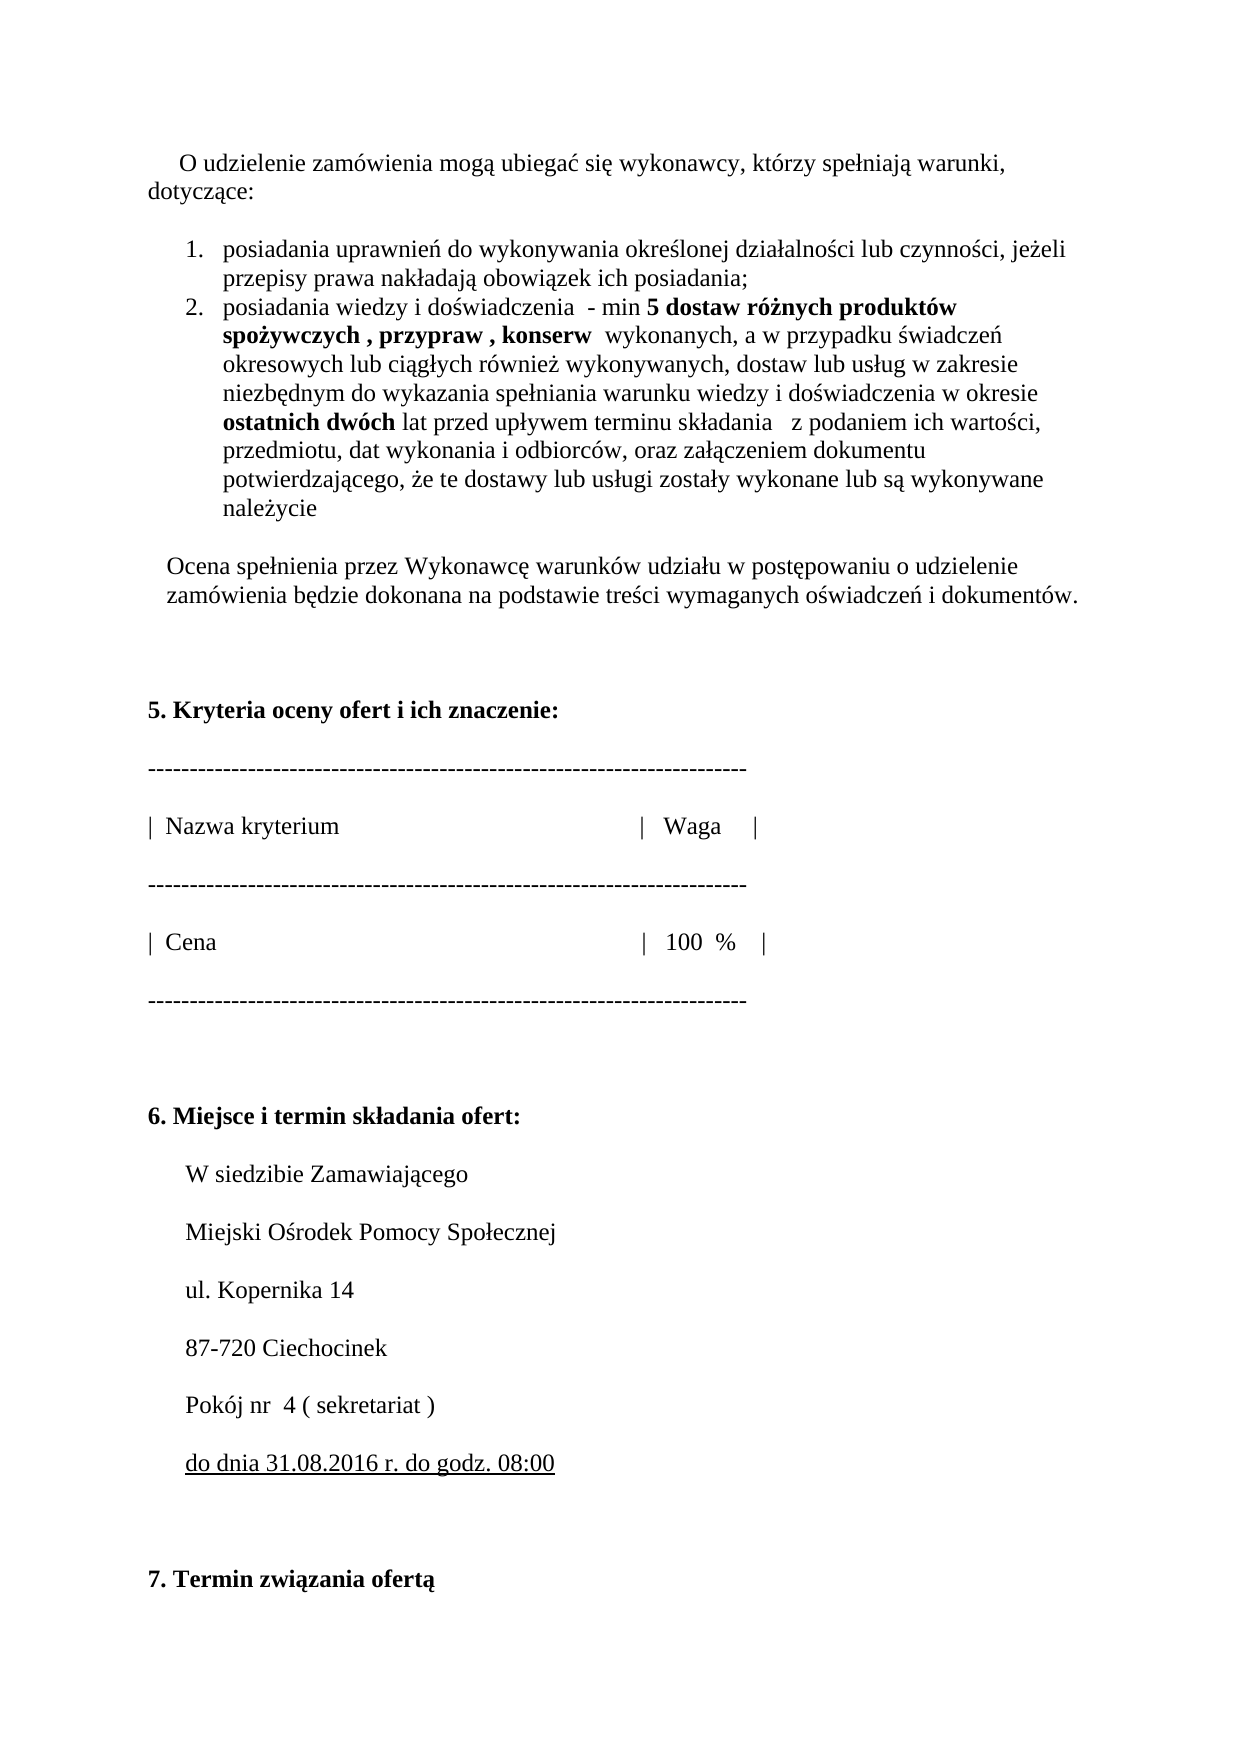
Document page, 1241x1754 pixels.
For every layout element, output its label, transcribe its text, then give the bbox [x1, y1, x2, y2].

text do dnia 31.08.2016 r. do godz. 08:00 [148, 1448, 1093, 1477]
text ul. Kopernika 14 [148, 1275, 1093, 1303]
text 7. Termin związania ofertą [148, 1564, 1093, 1593]
text ------------------------------------------------------------------------ [148, 869, 1093, 898]
list posiadania uprawnień do wykonywania określonej działalności lub czynności, jeżeli przepisy prawa nakładają obowiązek ich posiadania; [185, 234, 1093, 292]
list posiadania wiedzy i doświadczenia - min 5 dostaw różnych produktów spożywczych , przypraw , konserw wykonanych, a w przypadku świadczeń okresowych lub ciągłych również wykonywanych, dostaw lub usług w zakresie niezbędnym do wykazania spełniania warunku wiedzy i doświadczenia w okresie ostatnich dwóch lat przed upływem terminu składania z podaniem ich wartości, przedmiotu, dat wykonania i odbiorców, oraz załączeniem dokumentu potwierdzającego, że te dostawy lub usługi zostały wykonane lub są wykonywane należycie [185, 292, 1093, 522]
text 87-720 Ciechocinek [148, 1333, 1093, 1361]
text 6. Miejsce i termin składania ofert: [148, 1101, 1093, 1130]
text Pokój nr 4 ( sekretariat ) [148, 1391, 1093, 1419]
text | Cena | 100 % | [148, 927, 1093, 956]
text ------------------------------------------------------------------------ [148, 753, 1093, 782]
text ------------------------------------------------------------------------ [148, 985, 1093, 1014]
text O udzielenie zamówienia mogą ubiegać się wykonawcy, którzy spełniają warunki, dotyczące: [148, 148, 1093, 205]
text 5. Kryteria oceny ofert i ich znaczenie: [148, 696, 1093, 724]
text Miejski Ośrodek Pomocy Społecznej [148, 1217, 1093, 1246]
text W siedzibie Zamawiającego [148, 1159, 1093, 1188]
text | Nazwa kryterium | Waga | [148, 811, 1093, 840]
text Ocena spełnienia przez Wykonawcę warunków udziału w postępowaniu o udzielenie zamówienia będzie dokonana na podstawie treści wymaganych oświadczeń i dokumentów. [166, 551, 1093, 608]
